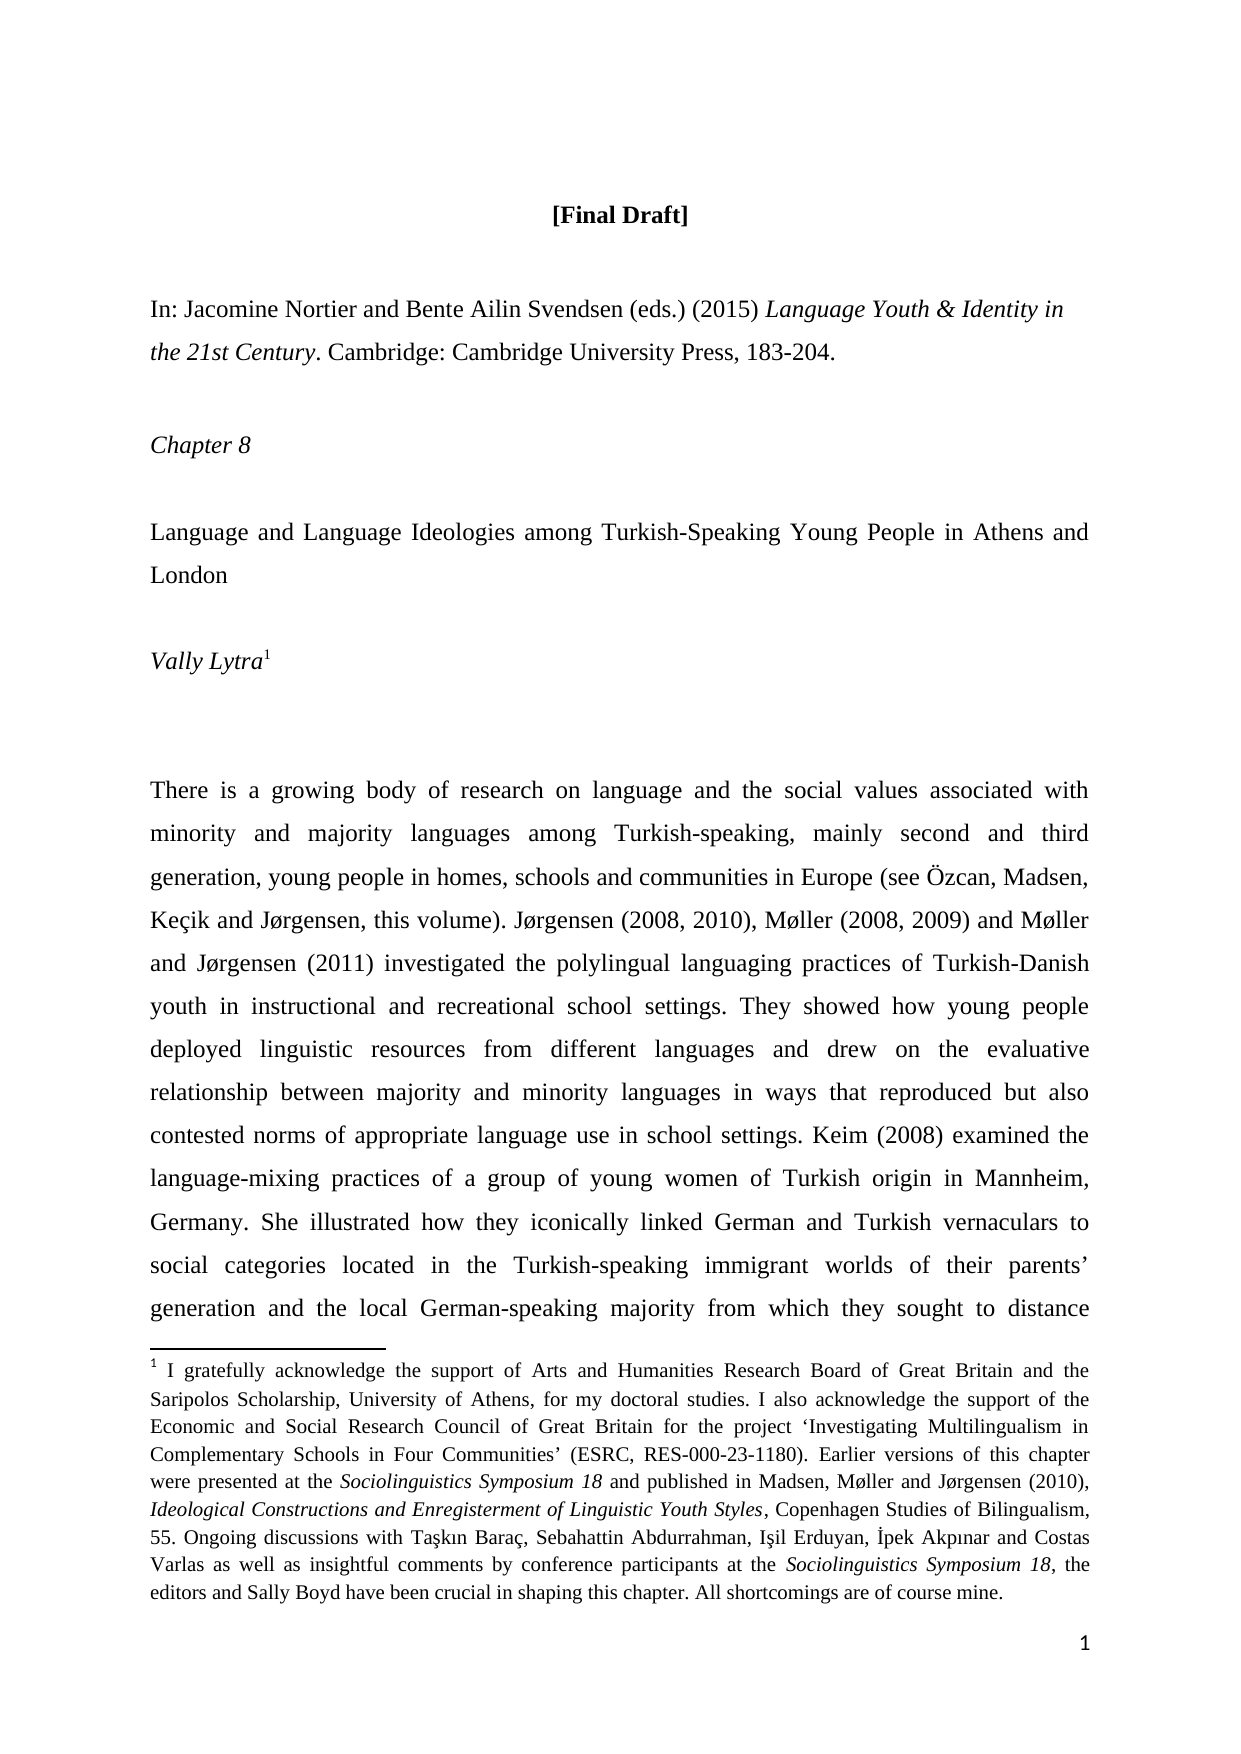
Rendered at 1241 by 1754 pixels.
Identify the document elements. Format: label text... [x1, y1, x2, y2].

text In: Jacomine Nortier and Bente Ailin Svendsen (eds.) (2015) Language Youth & Identity in the 21st Century. Cambridge: Cambridge University Press, 183-204. [150, 294, 1090, 366]
text Vally Lytra [150, 646, 1090, 675]
text Language and Language Ideologies among Turkish-Speaking Young People in Athens and London [150, 517, 1090, 588]
text [Final Draft] [150, 200, 1090, 229]
text Chapter 8 [150, 430, 1090, 459]
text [150, 775, 1090, 1322]
